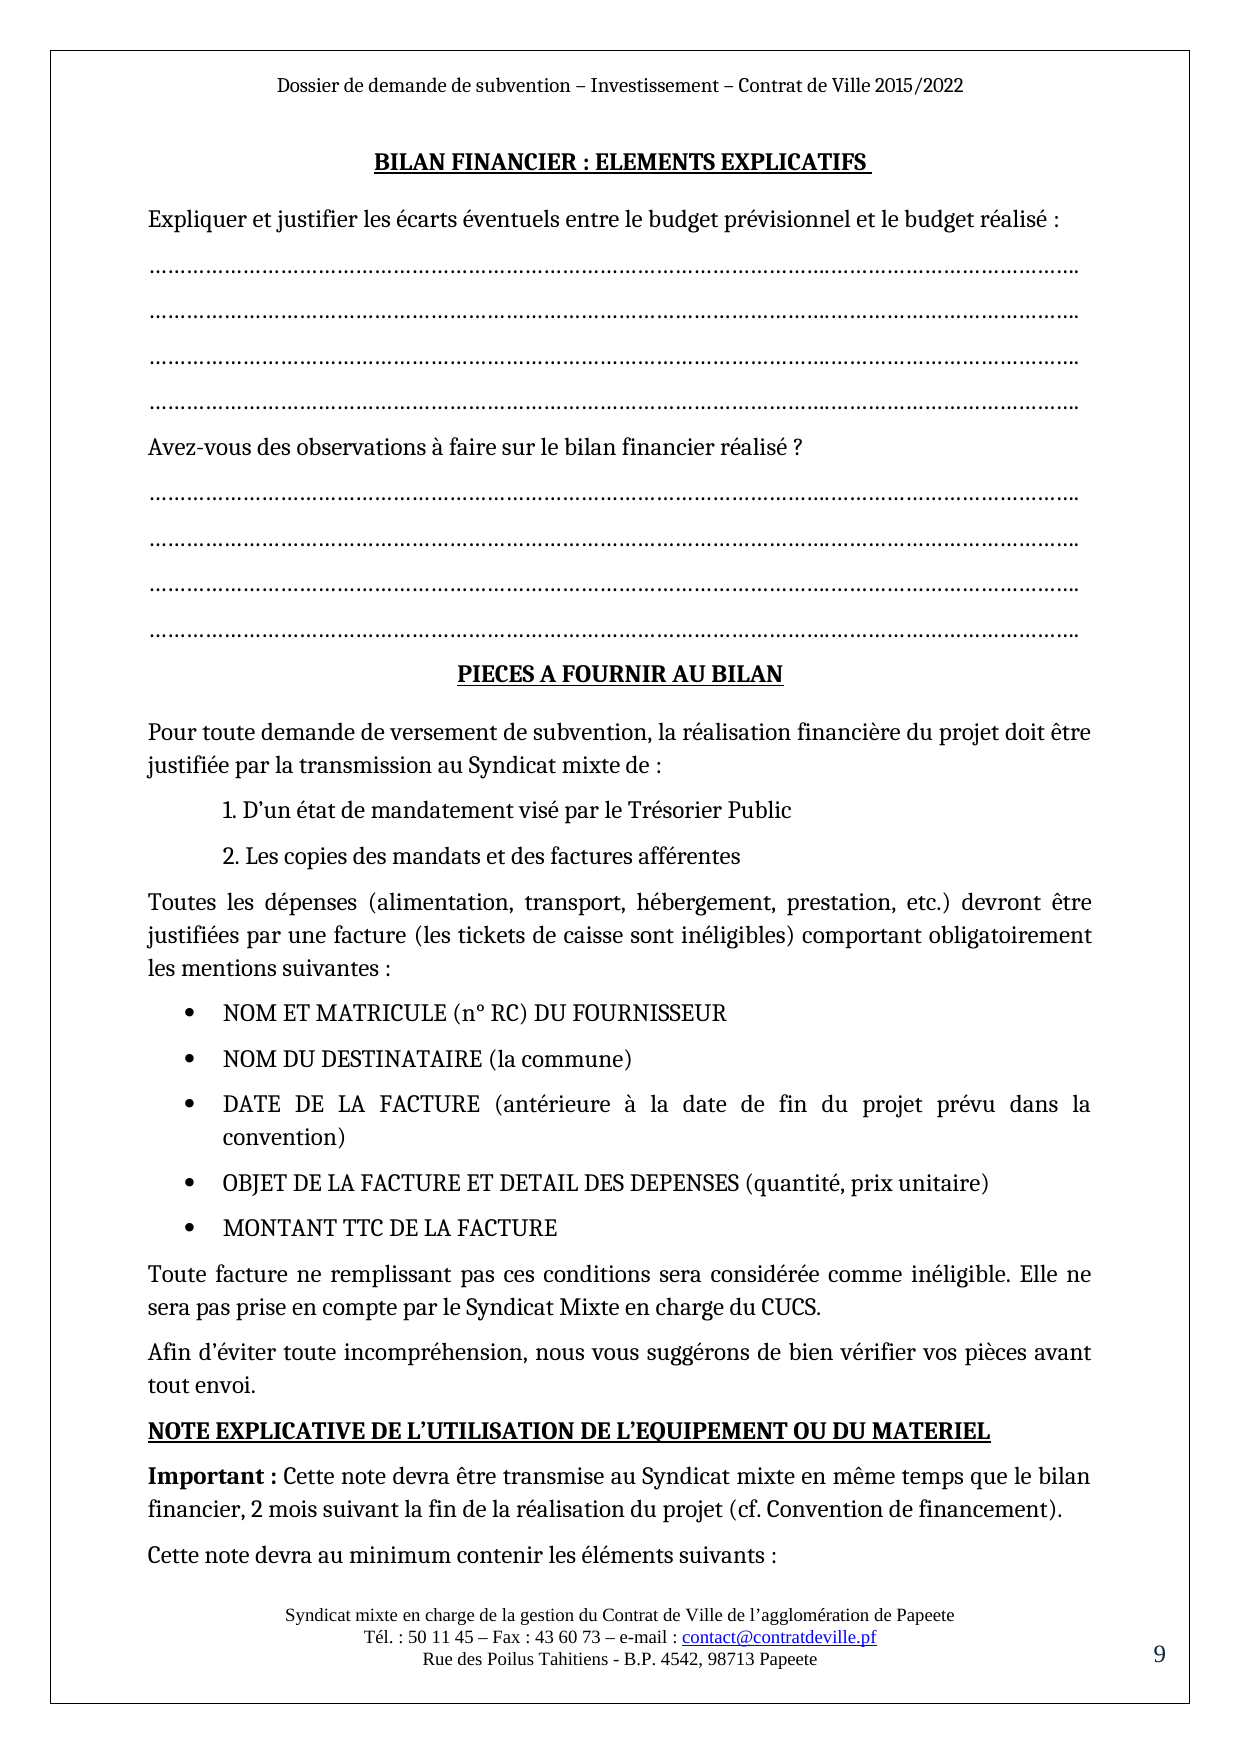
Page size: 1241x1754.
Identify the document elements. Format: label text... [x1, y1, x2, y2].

text Expliquer et justifier les écarts éventuels entre le budget prévisionnel et le budget réalisé : [148, 205, 1093, 234]
list Les copies des mandats et des factures afférentes [223, 842, 1093, 871]
text ……………………………………………………………………………………………….…………………………………. [148, 342, 1093, 371]
title BILAN FINANCIER : ELEMENTS EXPLICATIFS [148, 148, 1093, 176]
text ……………………………………………………………………………………………….…………………………………. [148, 296, 1093, 325]
text ……………………………………………………………………………………………….…………………………………. [148, 524, 1093, 553]
list NOM ET MATRICULE (n° RC) DU FOURNISSEUR [185, 999, 1093, 1028]
text ……………………………………………………………………………………………….…………………………………. [148, 387, 1093, 416]
list DATE DE LA FACTURE (antérieure à la date de fin du projet prévu dans la convention) [185, 1090, 1093, 1152]
text Cette note devra au minimum contenir les éléments suivants : [148, 1541, 1093, 1569]
text Pour toute demande de versement de subvention, la réalisation financière du projet doit être justifiée par la transmission au Syndicat mixte de : [148, 718, 1093, 780]
text ……………………………………………………………………………………………….…………………………………. [148, 251, 1093, 279]
text ……………………………………………………………………………………………….…………………………………. [148, 569, 1093, 598]
list MONTANT TTC DE LA FACTURE [185, 1214, 1093, 1243]
text ……………………………………………………………………………………………….…………………………………. [148, 478, 1093, 507]
text NOTE EXPLICATIVE DE L’UTILISATION DE L’EQUIPEMENT OU DU MATERIEL [148, 1417, 1093, 1446]
title PIECES A FOURNIR AU BILAN [148, 660, 1093, 689]
text Toute facture ne remplissant pas ces conditions sera considérée comme inéligible. Elle ne sera pas prise en compte par le Syndicat Mixte en charge du CUCS. [148, 1260, 1093, 1321]
text Afin d’éviter toute incompréhension, nous vous suggérons de bien vérifier vos pièces avant tout envoi. [148, 1338, 1093, 1400]
text Important : Cette note devra être transmise au Syndicat mixte en même temps que le bilan financier, 2 mois suivant la fin de la réalisation du projet (cf. Convention de financement). [148, 1462, 1093, 1524]
text Avez-vous des observations à faire sur le bilan financier réalisé ? [148, 433, 1093, 462]
text ……………………………………………………………………………………………….…………………………………. [148, 615, 1093, 644]
list OBJET DE LA FACTURE ET DETAIL DES DEPENSES (quantité, prix unitaire) [185, 1169, 1093, 1197]
text Toutes les dépenses (alimentation, transport, hébergement, prestation, etc.) devront être justifiées par une facture (les tickets de caisse sont inéligibles) comportant obligatoirement les mentions suivantes : [148, 887, 1093, 982]
list NOM DU DESTINATAIRE (la commune) [185, 1044, 1093, 1073]
list D’un état de mandatement visé par le Trésorier Public [223, 796, 1093, 825]
